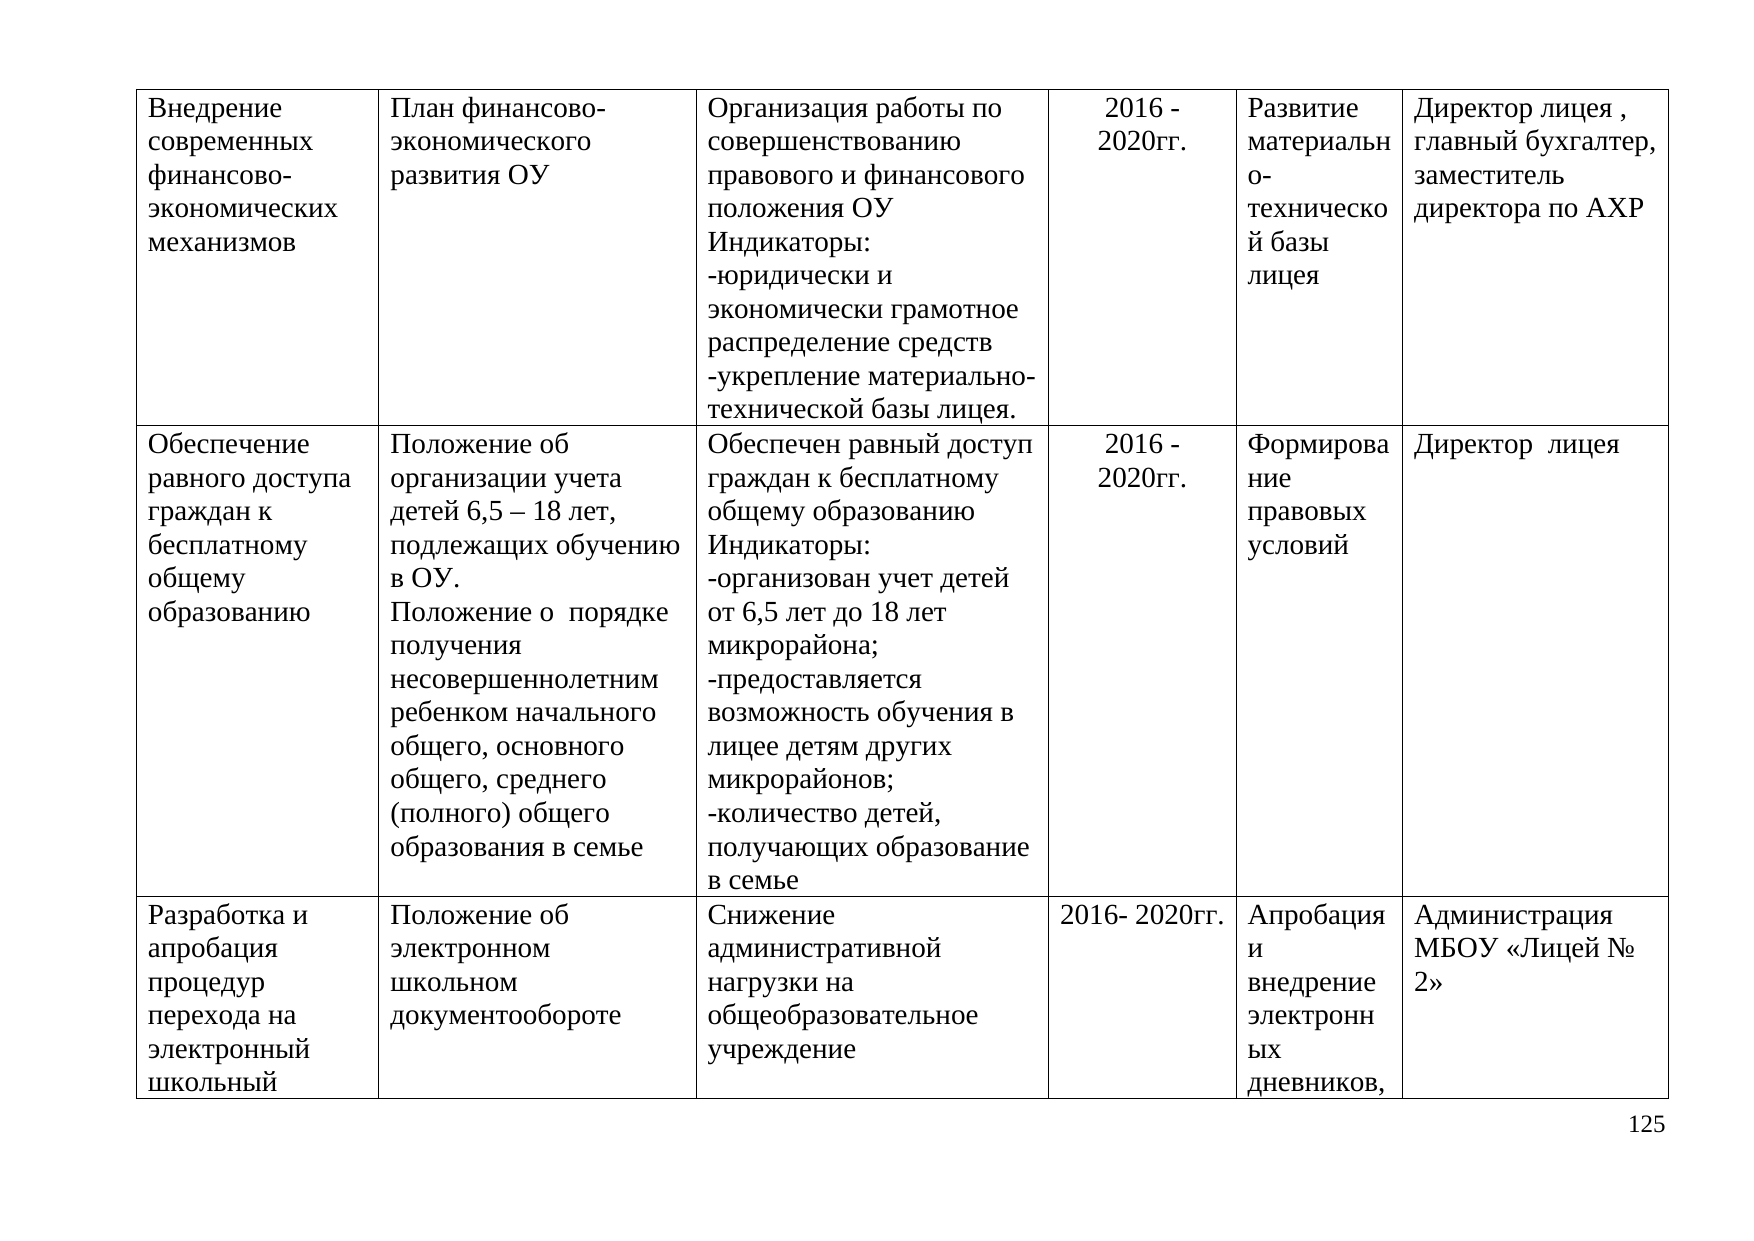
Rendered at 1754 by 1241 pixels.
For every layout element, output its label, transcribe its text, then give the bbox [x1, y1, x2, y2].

table_cell Директор лицея [1403, 426, 1668, 896]
table_cell Обеспечен равный доступ граждан к бесплатному общему образованию Индикаторы: -организован учет детей от 6,5 лет до 18 лет микрорайона; -предоставляется возможность обучения в лицее детям других микрорайонов; -количество детей, получающих образование в семье [697, 426, 1048, 896]
table_cell План финансово-экономического развития ОУ [379, 90, 696, 425]
table_cell Положение об организации учета детей 6,5 – 18 лет, подлежащих обучению в ОУ. Положение о порядке получения несовершеннолетним ребенком начального общего, основного общего, среднего (полного) общего образования в семье [379, 426, 696, 896]
table_cell Внедрение современных финансово-экономических механизмов [137, 90, 378, 425]
table_cell 2016 - 2020гг. [1049, 426, 1236, 896]
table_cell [137, 897, 378, 1098]
table_cell Организация работы по совершенствованию правового и финансового положения ОУ Индикаторы: -юридически и экономически грамотное распределение средств -укрепление материально-технической базы лицея. [697, 90, 1048, 425]
table_cell Директор лицея , главный бухгалтер, заместитель директора по АХР [1403, 90, 1668, 425]
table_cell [1403, 897, 1668, 1098]
table_cell Обеспечение равного доступа граждан к бесплатному общему образованию [137, 426, 378, 896]
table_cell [697, 897, 1048, 1098]
table_cell Развитие материально-технической базы лицея [1237, 90, 1402, 425]
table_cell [1237, 897, 1402, 1098]
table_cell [379, 897, 696, 1098]
table_cell Формирование правовых условий [1237, 426, 1402, 896]
table_cell 2016- 2020гг. [1049, 897, 1236, 1098]
table_cell 2016 - 2020гг. [1049, 90, 1236, 425]
